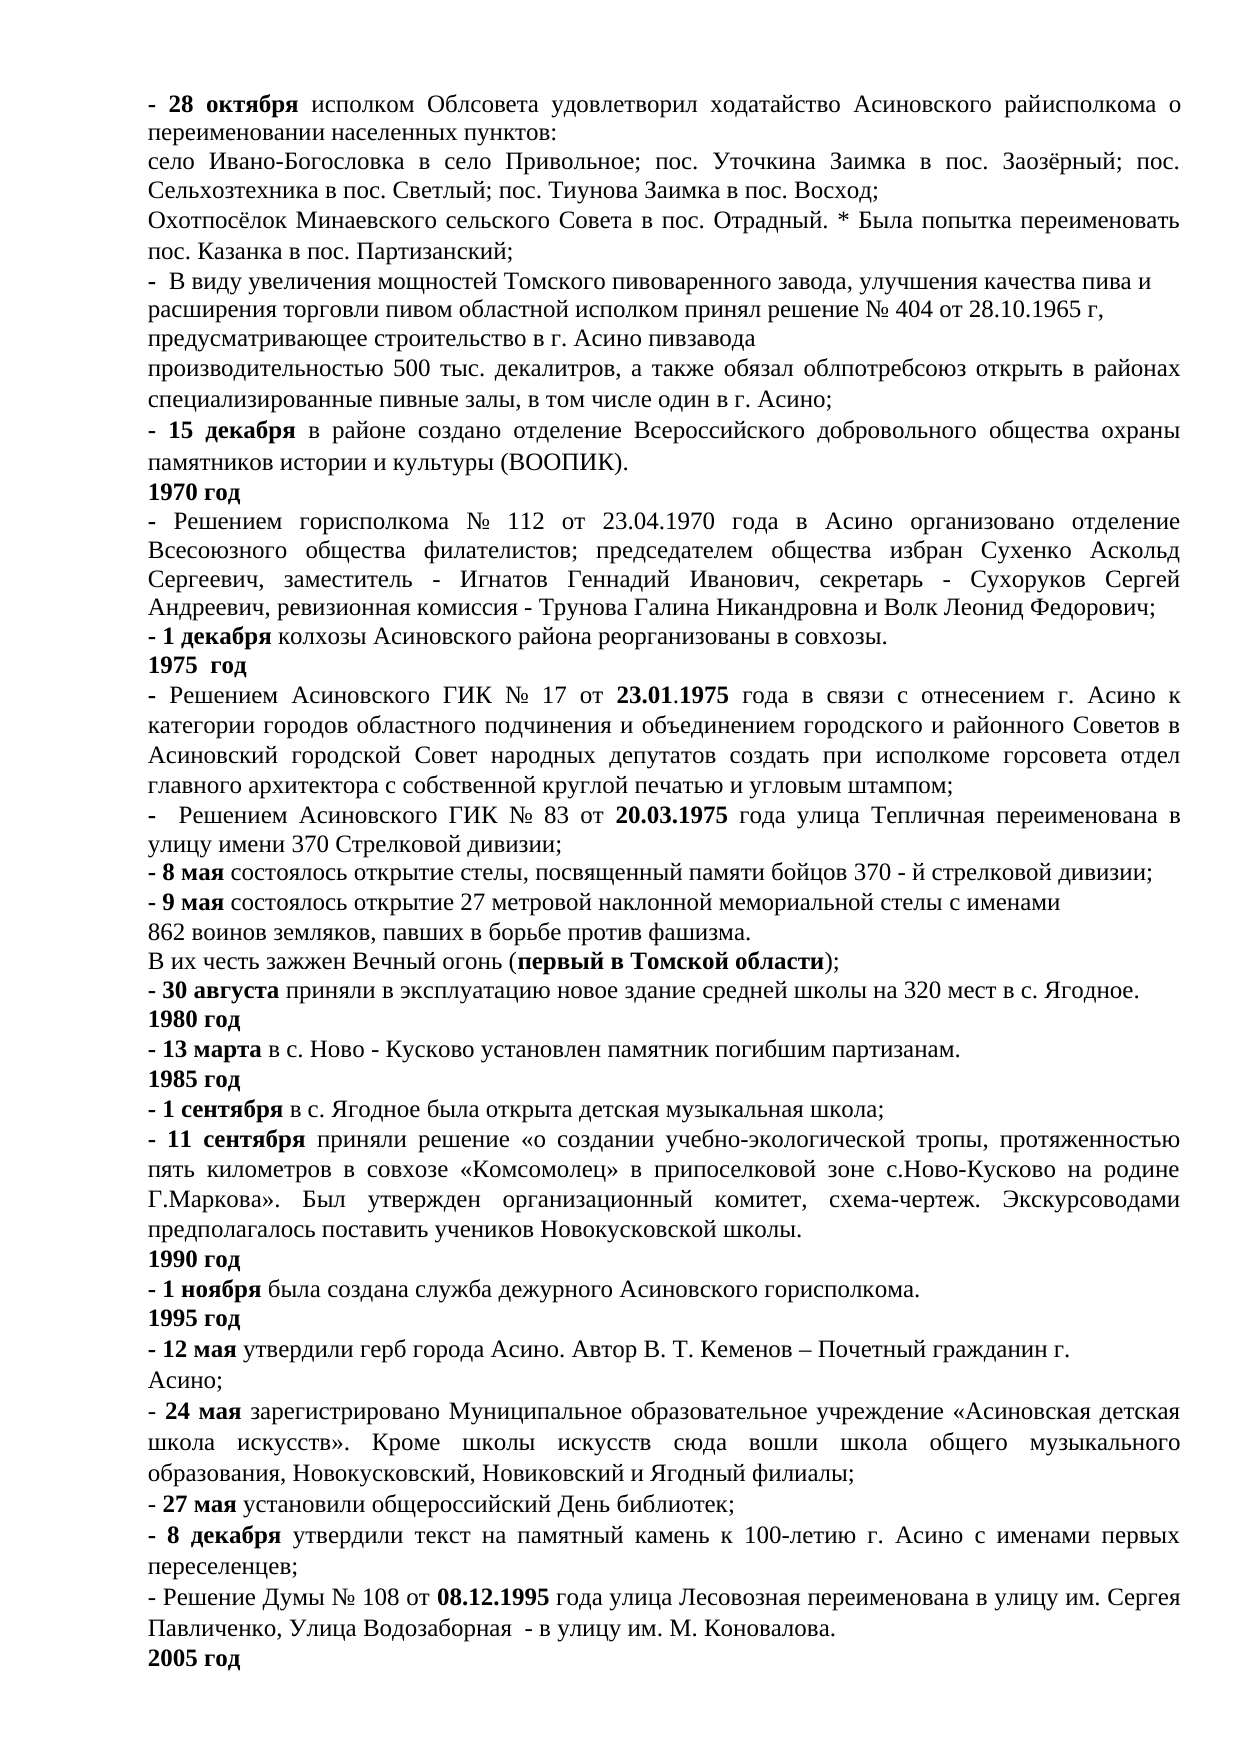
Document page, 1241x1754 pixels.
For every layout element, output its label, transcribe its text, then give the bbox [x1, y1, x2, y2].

text - 12 мая утвердили герб города Асино. Автор В. Т. Кеменов – Почетный гражданин г. [148, 1332, 1181, 1363]
text - 1 декабря колхозы Асиновского района реорганизованы в совхозы. [148, 621, 1181, 650]
text - Решением Асиновского ГИК № 17 от 23.01.1975 года в связи с отнесением г. Асино к категории городов областного подчинения и объединением городского и районного Советов в Асиновский городской Совет народных депутатов создать при исполкоме горсовета отдел главного архитектора с собственной круглой печатью и угловым штампом; [148, 680, 1181, 800]
text 2005 год [148, 1643, 1240, 1672]
text - 1 сентября в с. Ягодное была открыта детская музыкальная школа; [148, 1094, 1181, 1124]
text производительностью 500 тыс. декалитров, а также обязал облпотребсоюз открыть в районах специализированные пивные залы, в том числе один в г. Асино; [148, 352, 1181, 414]
text село Ивано-Богословка в село Привольное; пос. Уточкина Заимка в пос. Заозёрный; пос. Сельхозтехника в пос. Светлый; пос. Тиунова Заимка в пос. Восход; [148, 146, 1181, 204]
text В их честь зажжен Вечный огонь (первый в Томской области); [148, 946, 1181, 975]
text Охотпосёлок Минаевского сельского Совета в пос. Отрадный. * Была попытка переименовать пос. Казанка в пос. Партизанский; [148, 204, 1181, 266]
text - 9 мая состоялось открытие 27 метровой наклонной мемориальной стелы с именами [148, 886, 1181, 916]
text - 8 мая состоялось открытие стелы, посвященный памяти бойцов 370 - й стрелковой дивизии; [148, 857, 1181, 886]
text - 1 ноября была создана служба дежурного Асиновского горисполкома. [148, 1274, 1181, 1302]
text - 8 декабря утвердили текст на памятный камень к 100-летию г. Асино с именами первых переселенцев; [148, 1519, 1181, 1581]
text - 30 августа приняли в эксплуатацию новое здание средней школы на 320 мест в с. Ягодное. [148, 975, 1181, 1004]
text 1985 год [148, 1064, 1181, 1094]
text - В виду увеличения мощностей Томского пивоваренного завода, улучшения качества пива и расширения торговли пивом областной исполком принял решение № 404 от 28.10.1965 г, предусматривающее строительство в г. Асино пивзавода [148, 266, 1181, 352]
text - Решением Асиновского ГИК № 83 от 20.03.1975 года улица Тепличная переименована в улицу имени 370 Стрелковой дивизии; [148, 800, 1181, 857]
text 1990 год [148, 1244, 1181, 1274]
text 1995 год [148, 1302, 1181, 1332]
text 1970 год [148, 476, 1181, 506]
text - Решение Думы № 108 от 08.12.1995 года улица Лесовозная переименована в улицу им. Сергея Павличенко, Улица Водозаборная - в улицу им. М. Коновалова. [148, 1581, 1181, 1643]
text - 24 мая зарегистрировано Муниципальное образовательное учреждение «Асиновская детская школа искусств». Кроме школы искусств сюда вошли школа общего музыкального образования, Новокусковский, Новиковский и Ягодный филиалы; [148, 1394, 1181, 1488]
text - 28 октября исполком Облсовета удовлетворил ходатайство Асиновского райисполкома о переименовании населенных пунктов: [148, 89, 1181, 146]
text - 27 мая установили общероссийский День библиотек; [148, 1488, 1181, 1519]
text - 13 марта в с. Ново - Кусково установлен памятник погибшим партизанам. [148, 1034, 1181, 1064]
text 1980 год [148, 1004, 1181, 1034]
text - Решением горисполкома № 112 от 23.04.1970 года в Асино организовано отделение Всесоюзного общества филателистов; председателем общества избран Сухенко Аскольд Сергеевич, заместитель - Игнатов Геннадий Иванович, секретарь - Сухоруков Сергей Андреевич, ревизионная комиссия - Трунова Галина Никандровна и Волк Леонид Федорович; [148, 506, 1181, 621]
text 862 воинов земляков, павших в борьбе против фашизма. [148, 916, 1181, 946]
text - 15 декабря в районе создано отделение Всероссийского добровольного общества охраны памятников истории и культуры (ВООПИК). [148, 414, 1181, 476]
text 1975 год [148, 650, 1181, 680]
text Асино; [148, 1363, 1181, 1394]
text - 11 сентября приняли решение «о создании учебно-экологической тропы, протяженностью пять километров в совхозе «Комсомолец» в припоселковой зоне с.Ново-Кусково на родине Г.Маркова». Был утвержден организационный комитет, схема-чертеж. Экскурсоводами предполагалось поставить учеников Новокусковской школы. [148, 1124, 1181, 1244]
